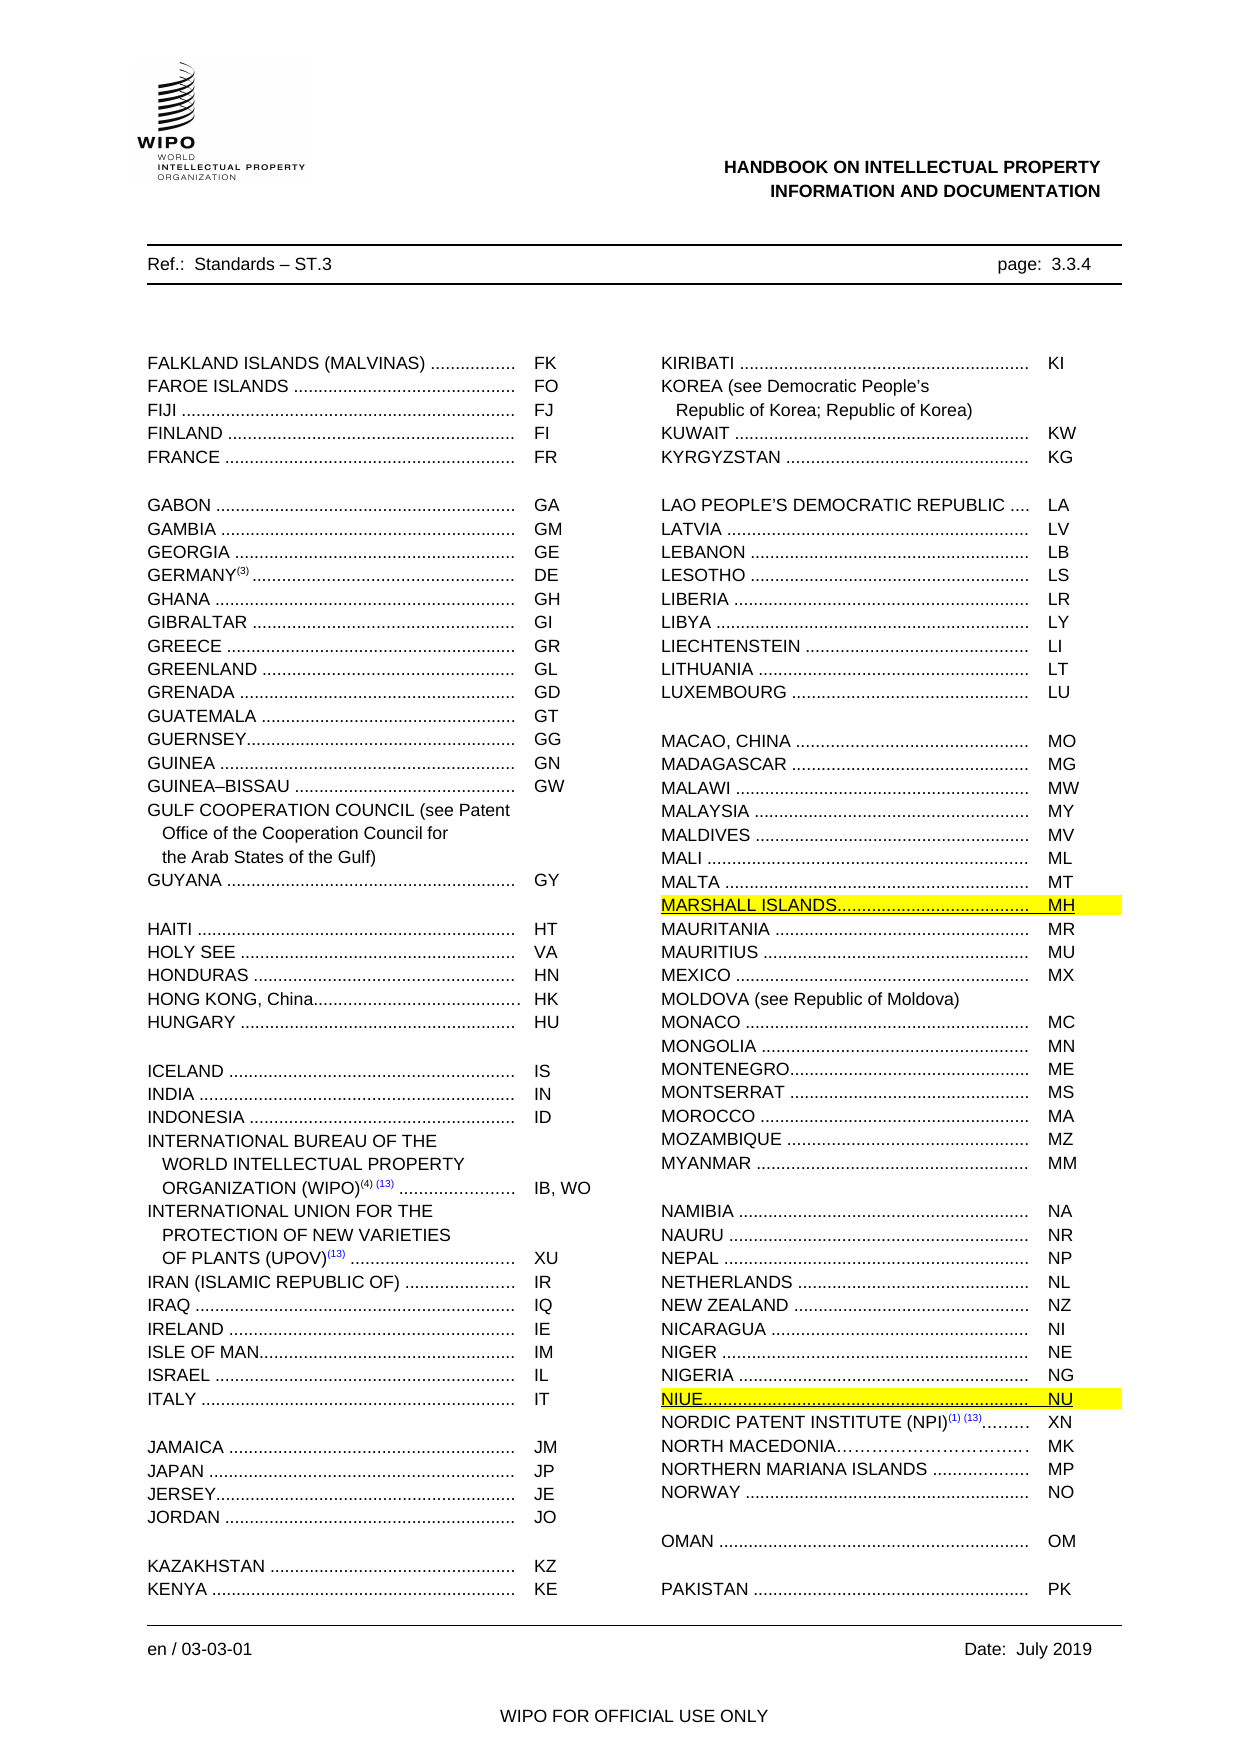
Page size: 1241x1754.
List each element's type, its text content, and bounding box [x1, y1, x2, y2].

text NETHERLANDS NL [661, 1271, 1122, 1292]
text FIJI FJ [147, 399, 608, 420]
text INTERNATIONAL BUREAU OF THE WORLD INTELLECTUAL PROPERTY ORGANIZATION (WIPO)(4) (13) IB, WO [147, 1131, 608, 1198]
text GABON GA [147, 495, 608, 515]
text GIBRALTAR GI [147, 612, 608, 632]
text LATVIA LV [661, 518, 1122, 539]
text KAZAKHSTAN KZ [147, 1556, 608, 1576]
text ISLE OF MAN IM [147, 1342, 608, 1362]
text NIGER NE [661, 1342, 1122, 1362]
text NORWAY NO [661, 1482, 1122, 1503]
text ICELAND IS [147, 1060, 608, 1081]
text HOLY SEE VA [147, 942, 608, 962]
text IRAQ IQ [147, 1295, 608, 1315]
text NEW ZEALAND NZ [661, 1295, 1122, 1315]
text KOREA (see Democratic People’s Republic of Korea; Republic of Korea) [661, 376, 1122, 420]
text MADAGASCAR MG [661, 754, 1122, 774]
text INDONESIA ID [147, 1107, 608, 1128]
text NEPAL NP [661, 1248, 1122, 1268]
picture [133, 59, 309, 184]
text JERSEY JE [147, 1484, 608, 1504]
text MONTENEGRO ME [661, 1059, 1122, 1079]
text FAROE ISLANDS FO [147, 376, 608, 396]
text GUATEMALA GT [147, 706, 608, 726]
text GRENADA GD [147, 682, 608, 703]
text INTERNATIONAL UNION FOR THE PROTECTION OF NEW VARIETIES OF PLANTS (UPOV)(13) XU [147, 1201, 608, 1268]
text LIBYA LY [661, 612, 1122, 632]
text MOROCCO MA [661, 1106, 1122, 1126]
text GULF COOPERATION COUNCIL (see Patent Office of the Cooperation Council for the Arab States of the Gulf) [147, 799, 608, 867]
text NAURU NR [661, 1224, 1122, 1245]
text LIBERIA LR [661, 588, 1122, 609]
text ITALY IT [147, 1388, 608, 1409]
text FALKLAND ISLANDS (MALVINAS) FK [147, 353, 608, 373]
text MOLDOVA (see Republic of Moldova) [661, 988, 1122, 1009]
text MOZAMBIQUE MZ [661, 1129, 1122, 1149]
text PAKISTAN PK [661, 1579, 1122, 1599]
text GUERNSEY GG [147, 729, 608, 749]
text GEORGIA GE [147, 542, 608, 562]
text MYANMAR MM [661, 1153, 1122, 1173]
text JAPAN JP [147, 1460, 608, 1481]
text MALTA MT [661, 871, 1122, 892]
text KENYA KE [147, 1579, 608, 1599]
text IRAN (ISLAMIC REPUBLIC OF) IR [147, 1271, 608, 1292]
text NICARAGUA NI [661, 1318, 1122, 1339]
text GERMANY(3) . DE [147, 565, 608, 586]
text GUINEA–BISSAU GW [147, 776, 608, 796]
text FRANCE FR [147, 446, 608, 467]
text MARSHALL ISLANDS MH [661, 895, 1122, 915]
text HONG KONG, China . HK [147, 988, 608, 1009]
text MALAYSIA MY [661, 801, 1122, 821]
text MALAWI MW [661, 778, 1122, 798]
text NIUE NU [661, 1388, 1122, 1409]
text GHANA GH [147, 588, 608, 609]
text ISRAEL IL [147, 1365, 608, 1386]
text MALI ML [661, 848, 1122, 868]
text KYRGYZSTAN KG [661, 446, 1122, 467]
text JAMAICA JM [147, 1437, 608, 1457]
text MEXICO MX [661, 965, 1122, 986]
text MONTSERRAT MS [661, 1082, 1122, 1103]
text MACAO, CHINA MO [661, 731, 1122, 751]
text MONGOLIA MN [661, 1035, 1122, 1056]
text NAMIBIA NA [661, 1201, 1122, 1221]
text LUXEMBOURG LU [661, 682, 1122, 703]
text NORTHERN MARIANA ISLANDS MP [661, 1459, 1122, 1479]
text KUWAIT KW [661, 423, 1122, 443]
text NIGERIA NG [661, 1365, 1122, 1386]
text HONDURAS ... HN [147, 965, 608, 986]
text OMAN OM [661, 1531, 1122, 1551]
text MALDIVES MV [661, 824, 1122, 845]
text MAURITIUS MU [661, 942, 1122, 962]
text HUNGARY HU [147, 1012, 608, 1032]
text MAURITANIA MR [661, 918, 1122, 939]
text GUINEA GN [147, 753, 608, 773]
text KIRIBATI KI [661, 353, 1122, 373]
text LAO PEOPLE’S DEMOCRATIC REPUBLIC LA [661, 495, 1122, 515]
text INDIA IN [147, 1084, 608, 1104]
text LESOTHO LS [661, 565, 1122, 586]
text LITHUANIA LT [661, 659, 1122, 679]
text NORTH MACEDONIA…………………………. MK [661, 1435, 1122, 1456]
text JORDAN JO [147, 1507, 608, 1528]
text HAITI HT [147, 918, 608, 939]
text NORDIC PATENT INSTITUTE (NPI)(1) (13) XN [661, 1412, 1122, 1432]
text GUYANA GY [147, 870, 608, 890]
text GREENLAND GL [147, 659, 608, 679]
text FINLAND FI [147, 423, 608, 443]
text MONACO MC [661, 1012, 1122, 1032]
text IRELAND IE [147, 1318, 608, 1339]
text LEBANON LB [661, 542, 1122, 562]
text GREECE GR [147, 635, 608, 656]
text GAMBIA GM [147, 518, 608, 539]
text LIECHTENSTEIN LI [661, 635, 1122, 656]
